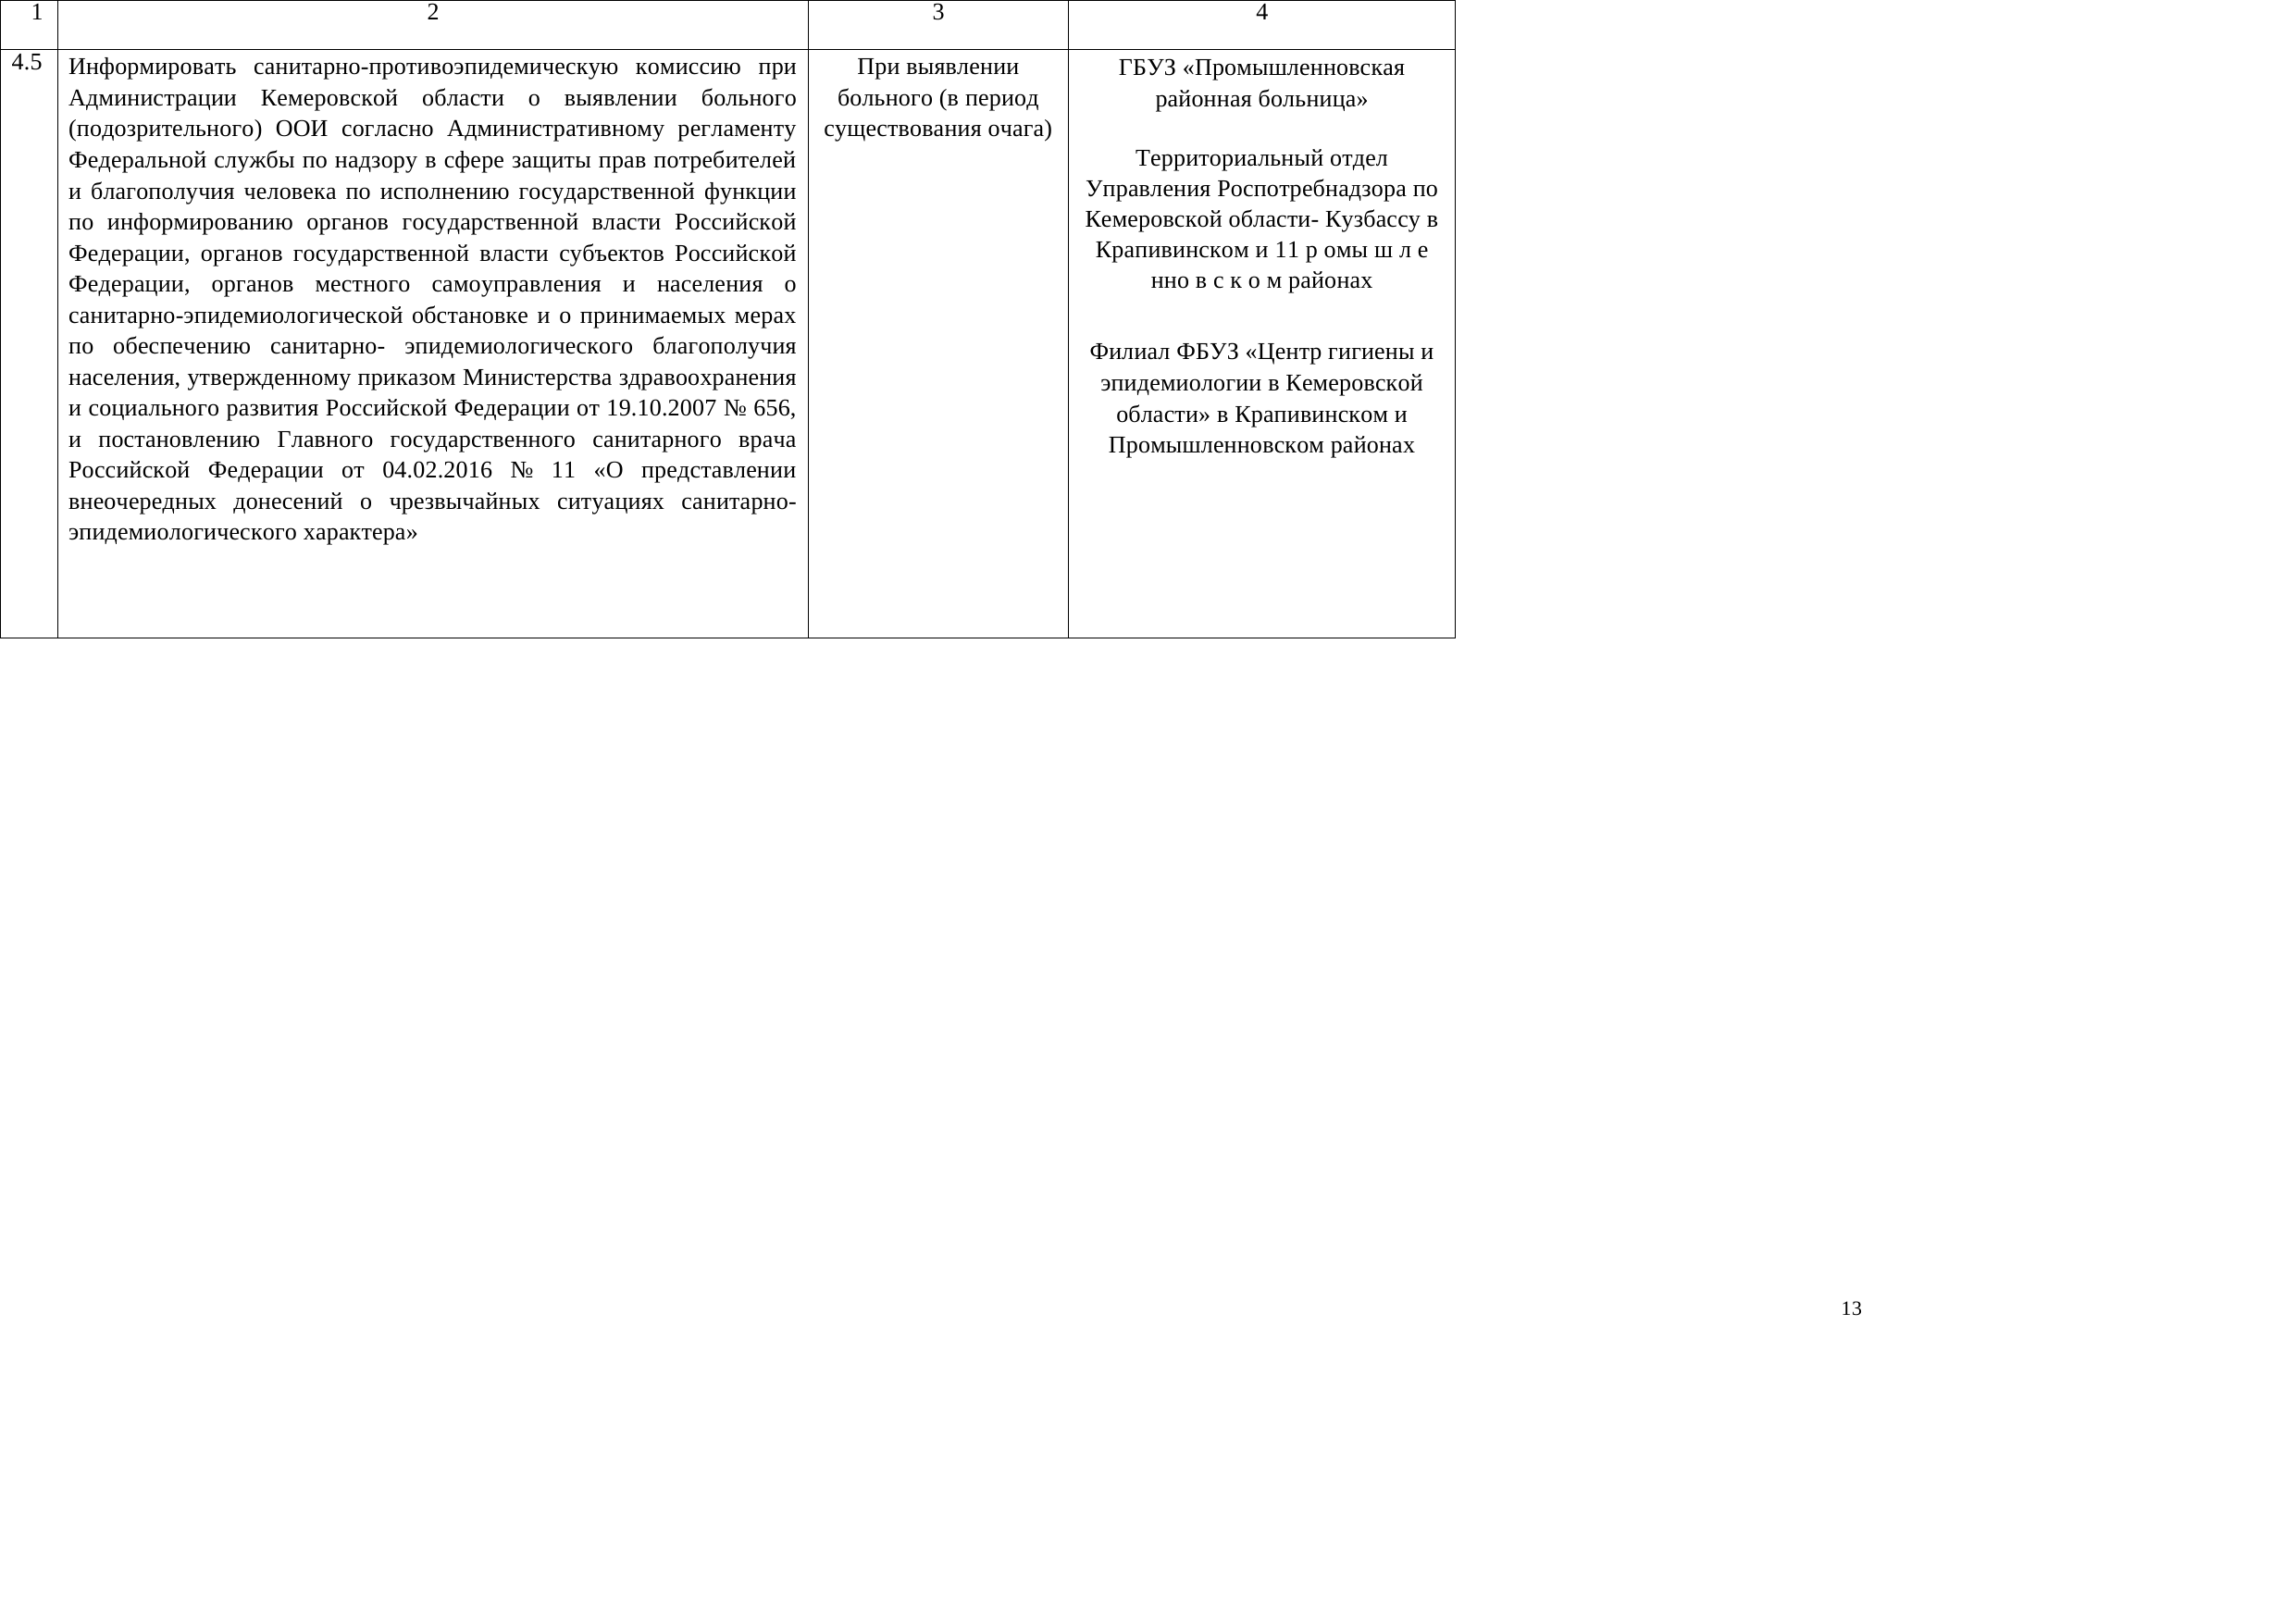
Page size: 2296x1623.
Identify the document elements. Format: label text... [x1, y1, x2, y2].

text 13 [1841, 1299, 1862, 1319]
table_header 3 [809, 1, 1068, 49]
table_header 1 [1, 1, 57, 49]
table_header 2 [58, 1, 808, 49]
table_cell При выявлении больного (в период существования очага) [809, 50, 1068, 638]
table_cell 4.5 [1, 50, 57, 638]
table_cell Информировать санитарно-противоэпидемическую комиссию при Администрации Кемеровской области о выявлении больного (подозрительного) ООИ согласно Административному регламенту Федеральной службы по надзору в сфере защиты прав потребителей и благополучия человека по исполнению государственной функции по информированию органов государственной власти Российской Федерации, органов государственной власти субъектов Российской Федерации, органов местного самоуправления и населения о санитарно-эпидемиологической обстановке и о принимаемых мерах по обеспечению санитарно- эпидемиологического благополучия населения, утвержденному приказом Министерства здравоохранения и социального развития Российской Федерации от 19.10.2007 № 656, и постановлению Главного государственного санитарного врача Российской Федерации от 04.02.2016 № 11 «О представлении внеочередных донесений о чрезвычайных ситуациях санитарно-эпидемиологического характера» [58, 50, 808, 638]
table_cell ГБУЗ «Промышленновская районная больница» Территориальный отдел Управления Роспотребнадзора по Кемеровской области- Кузбассу в Крапивинском и 11 р омы ш л е нно в с к о м районах Филиал ФБУЗ «Центр гигиены и эпидемиологии в Кемеровской области» в Крапивинском и Промышленновском районах [1069, 50, 1455, 638]
table_header 4 [1069, 1, 1455, 49]
